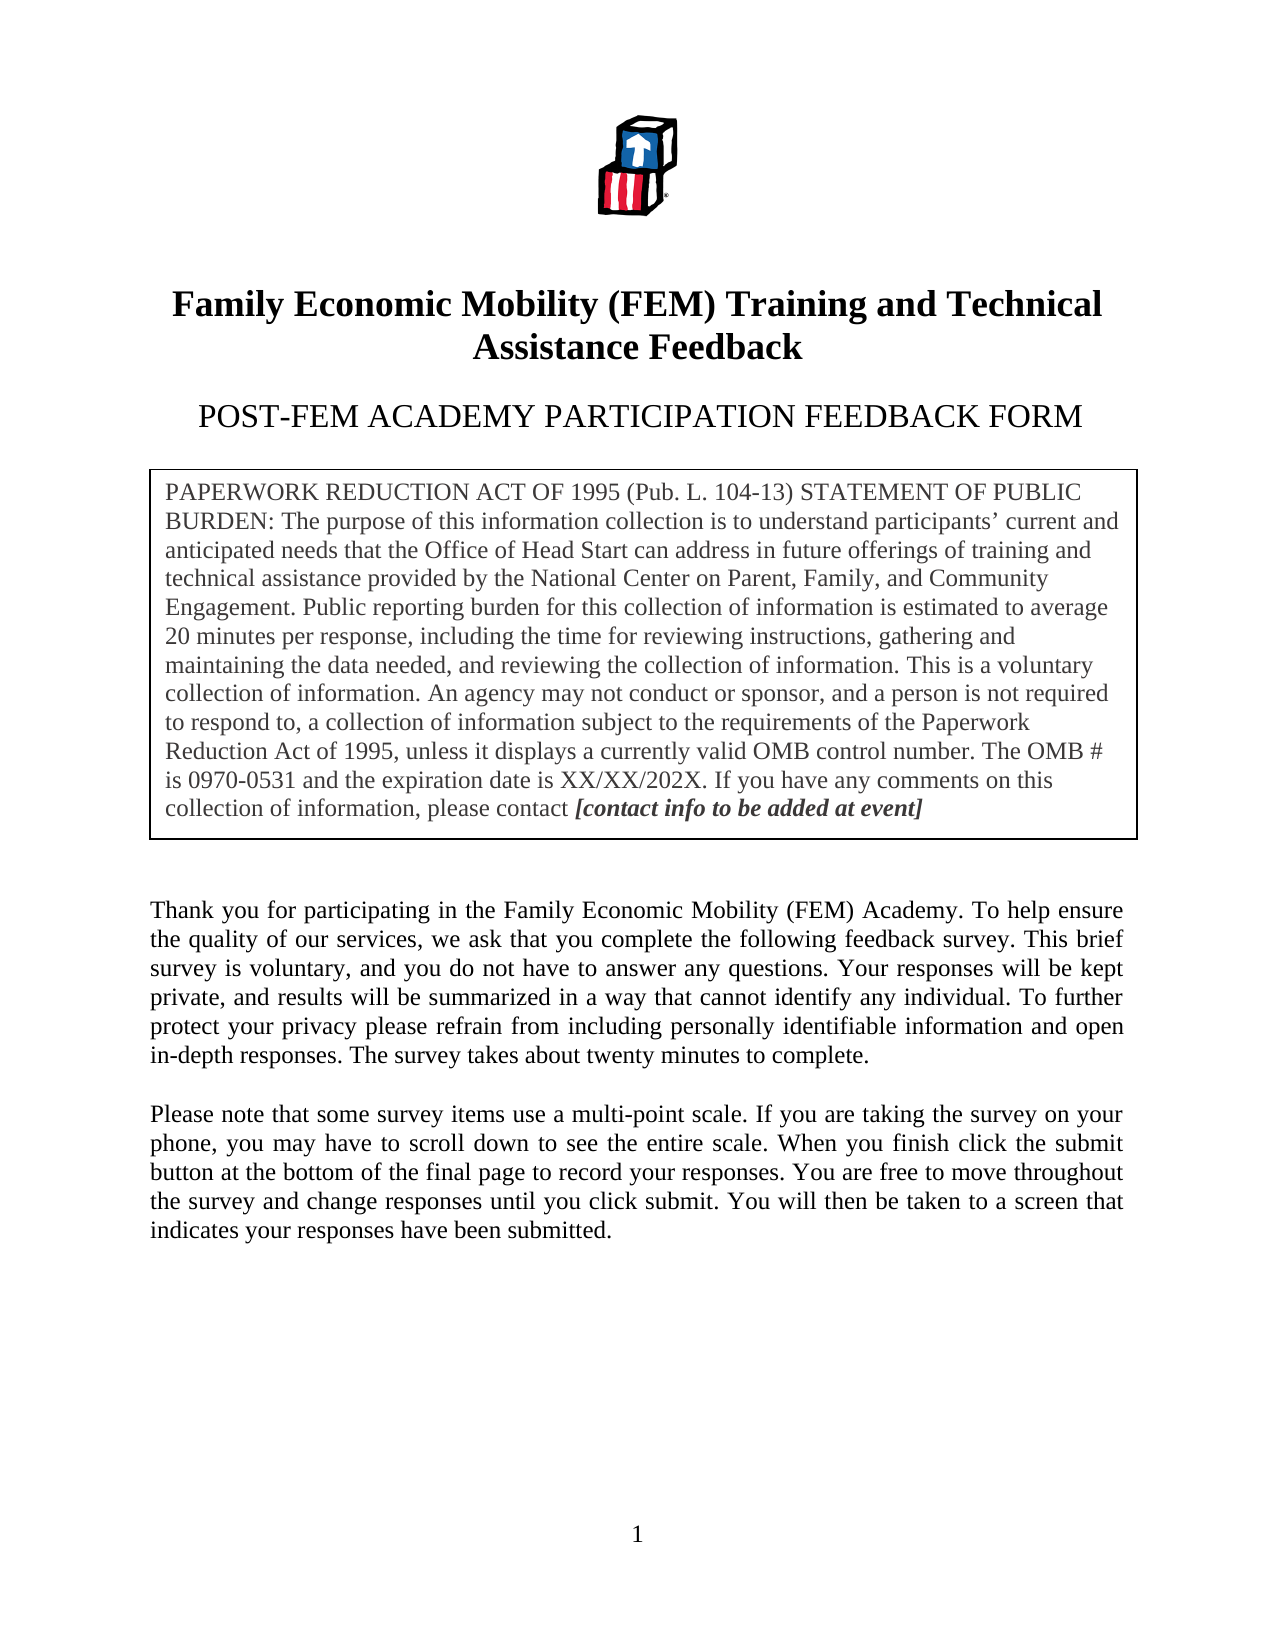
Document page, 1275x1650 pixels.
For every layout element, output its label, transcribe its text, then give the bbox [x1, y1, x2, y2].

subtitle Family Economic Mobility (FEM) Training and Technical Assistance Feedback [150, 281, 1125, 367]
text Please note that some survey items use a multi-point scale. If you are taking the survey on your phone, you may have to scroll down to see the entire scale. When you finish click the submit button at the bottom of the final page to record your responses. You are free to move throughout the survey and change responses until you click submit. You will then be taken to a screen that indicates your responses have been submitted. [150, 1098, 1125, 1244]
text Post-FEM Academy Participation Feedback Form [150, 396, 1125, 434]
picture [591, 105, 684, 226]
text Thank you for participating in the Family Economic Mobility (FEM) Academy. To help ensure the quality of our services, we ask that you complete the following feedback survey. This brief survey is voluntary, and you do not have to answer any questions. Your responses will be kept private, and results will be summarized in a way that cannot identify any individual. To further protect your privacy please refrain from including personally identifiable information and open in-depth responses. The survey takes about twenty minutes to complete. [150, 894, 1125, 1069]
